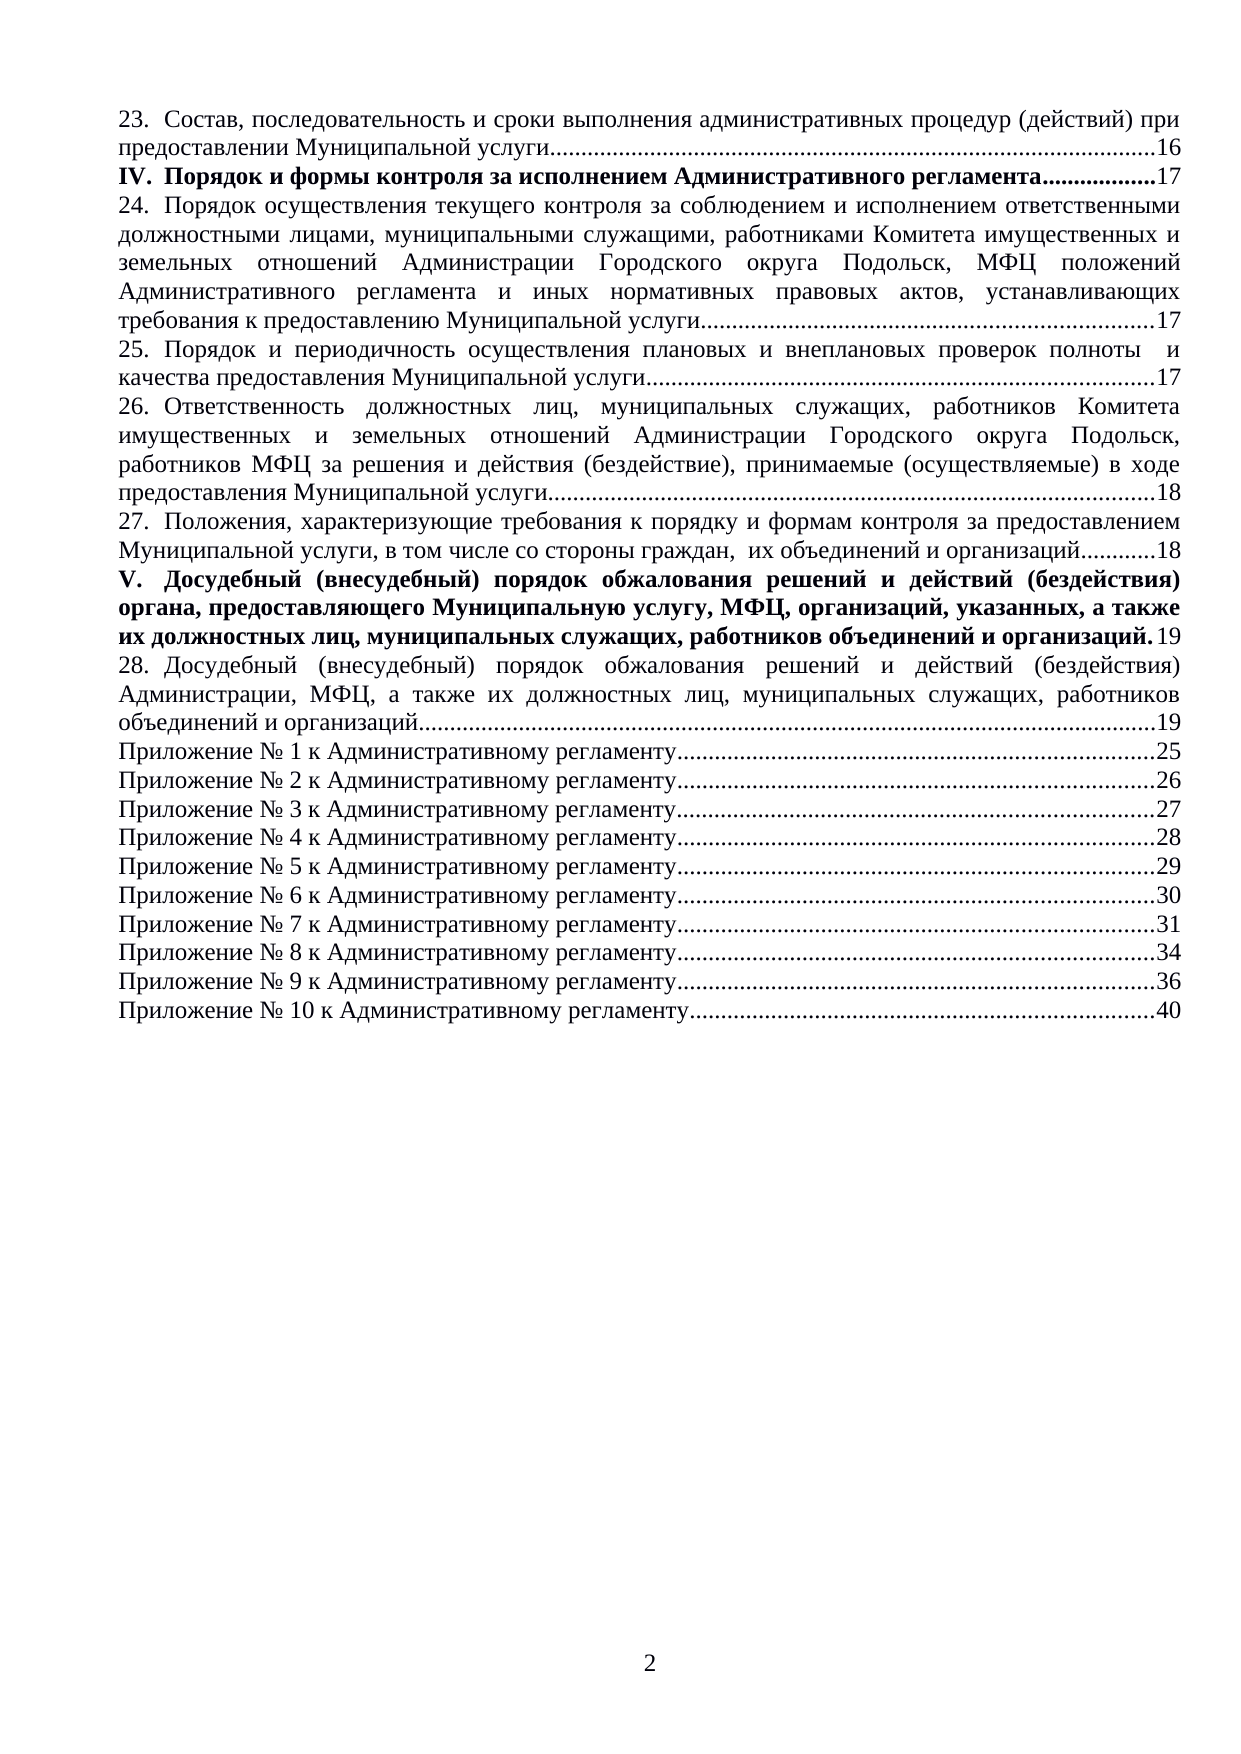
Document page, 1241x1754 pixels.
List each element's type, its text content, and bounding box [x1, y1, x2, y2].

text 27. Положения, характеризующие требования к порядку и формам контроля за предоставлением Муниципальной услуги, в том числе со стороны граждан, их объединений и организаций 18 [118, 506, 1181, 564]
text IV. Порядок и формы контроля за исполнением Административного регламента 17 [118, 161, 1181, 190]
text Приложение № 6 к Административному регламенту 30 [118, 880, 1181, 909]
text 23. Состав, последовательность и сроки выполнения административных процедур (действий) при предоставлении Муниципальной услуги 16 [118, 104, 1181, 161]
text Приложение № 9 к Административному регламенту 36 [118, 966, 1181, 995]
text Приложение № 5 к Административному регламенту 29 [118, 851, 1181, 880]
text 25. Порядок и периодичность осуществления плановых и внеплановых проверок полноты и качества предоставления Муниципальной услуги 17 [118, 334, 1181, 391]
text Приложение № 3 к Административному регламенту 27 [118, 794, 1181, 822]
text 28. Досудебный (внесудебный) порядок обжалования решений и действий (бездействия) Администрации, МФЦ, а также их должностных лиц, муниципальных служащих, работников объединений и организаций 19 [118, 650, 1181, 736]
text Приложение № 4 к Административному регламенту 28 [118, 822, 1181, 851]
text Приложение № 2 к Административному регламенту 26 [118, 765, 1181, 794]
text Приложение № 7 к Административному регламенту 31 [118, 909, 1181, 937]
text 26. Ответственность должностных лиц, муниципальных служащих, работников Комитета имущественных и земельных отношений Администрации Городского округа Подольск, работников МФЦ за решения и действия (бездействие), принимаемые (осуществляемые) в ходе предоставления Муниципальной услуги 18 [118, 391, 1181, 506]
text Приложение № 10 к Административному регламенту 40 [118, 995, 1181, 1024]
text 24. Порядок осуществления текущего контроля за соблюдением и исполнением ответственными должностными лицами, муниципальными служащими, работниками Комитета имущественных и земельных отношений Администрации Городского округа Подольск, МФЦ положений Административного регламента и иных нормативных правовых актов, устанавливающих требования к предоставлению Муниципальной услуги 17 [118, 190, 1181, 334]
text V. Досудебный (внесудебный) порядок обжалования решений и действий (бездействия) органа, предоставляющего Муниципальную услугу, МФЦ, организаций, указанных, а также их должностных лиц, муниципальных служащих, работников объединений и организаций 19 [118, 564, 1181, 650]
text Приложение № 1 к Административному регламенту 25 [118, 736, 1181, 765]
text Приложение № 8 к Административному регламенту 34 [118, 937, 1181, 966]
